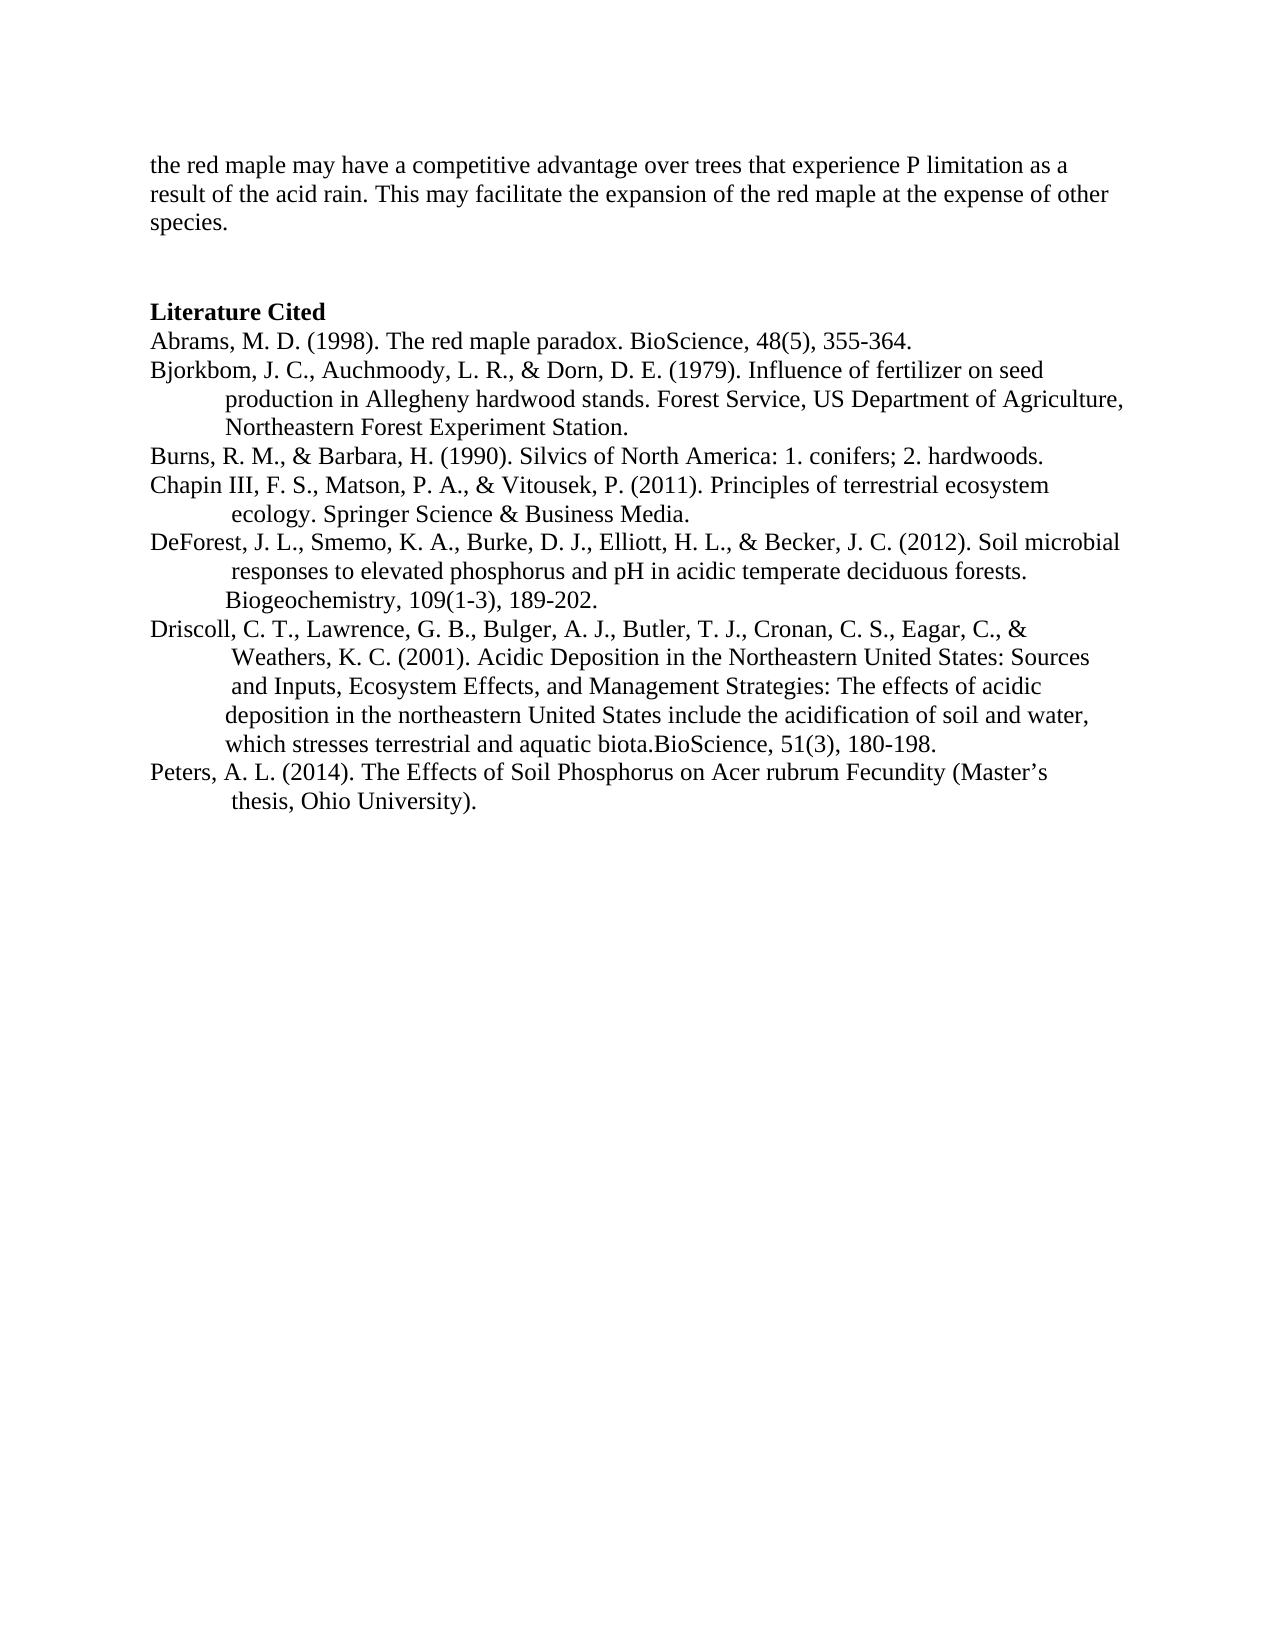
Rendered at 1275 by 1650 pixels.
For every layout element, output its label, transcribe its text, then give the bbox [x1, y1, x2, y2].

text thesis, Ohio University). [150, 786, 1125, 815]
text and Inputs, Ecosystem Effects, and Management Strategies: The effects of acidic deposition in the northeastern United States include the acidification of soil and water, which stresses terrestrial and aquatic biota.BioScience, 51(3), 180-198. [225, 671, 1125, 757]
text ecology. Springer Science & Business Media. [150, 499, 1125, 527]
text responses to elevated phosphorus and pH in acidic temperate deciduous forests. Biogeochemistry, 109(1-3), 189-202. [225, 556, 1125, 614]
text Peters, A. L. (2014). The Effects of Soil Phosphorus on Acer rubrum Fecundity (Master’s [150, 757, 1125, 786]
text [150, 150, 1125, 236]
text Literature Cited [150, 297, 1125, 326]
text Northeastern Forest Experiment Station. [150, 412, 1125, 441]
text DeForest, J. L., Smemo, K. A., Burke, D. J., Elliott, H. L., & Becker, J. C. (2012). Soil microbial [150, 527, 1125, 556]
text Burns, R. M., & Barbara, H. (1990). Silvics of North America: 1. conifers; 2. hardwoods. [150, 441, 1125, 470]
text production in Allegheny hardwood stands. Forest Service, US Department of Agriculture, [150, 384, 1125, 412]
text Abrams, M. D. (1998). The red maple paradox. BioScience, 48(5), 355-364. [150, 326, 1125, 355]
text Weathers, K. C. (2001). Acidic Deposition in the Northeastern United States: Sources [150, 642, 1125, 671]
text Chapin III, F. S., Matson, P. A., & Vitousek, P. (2011). Principles of terrestrial ecosystem [150, 470, 1125, 499]
text Driscoll, C. T., Lawrence, G. B., Bulger, A. J., Butler, T. J., Cronan, C. S., Eagar, C., & [150, 614, 1125, 642]
text Bjorkbom, J. C., Auchmoody, L. R., & Dorn, D. E. (1979). Influence of fertilizer on seed [150, 355, 1125, 384]
